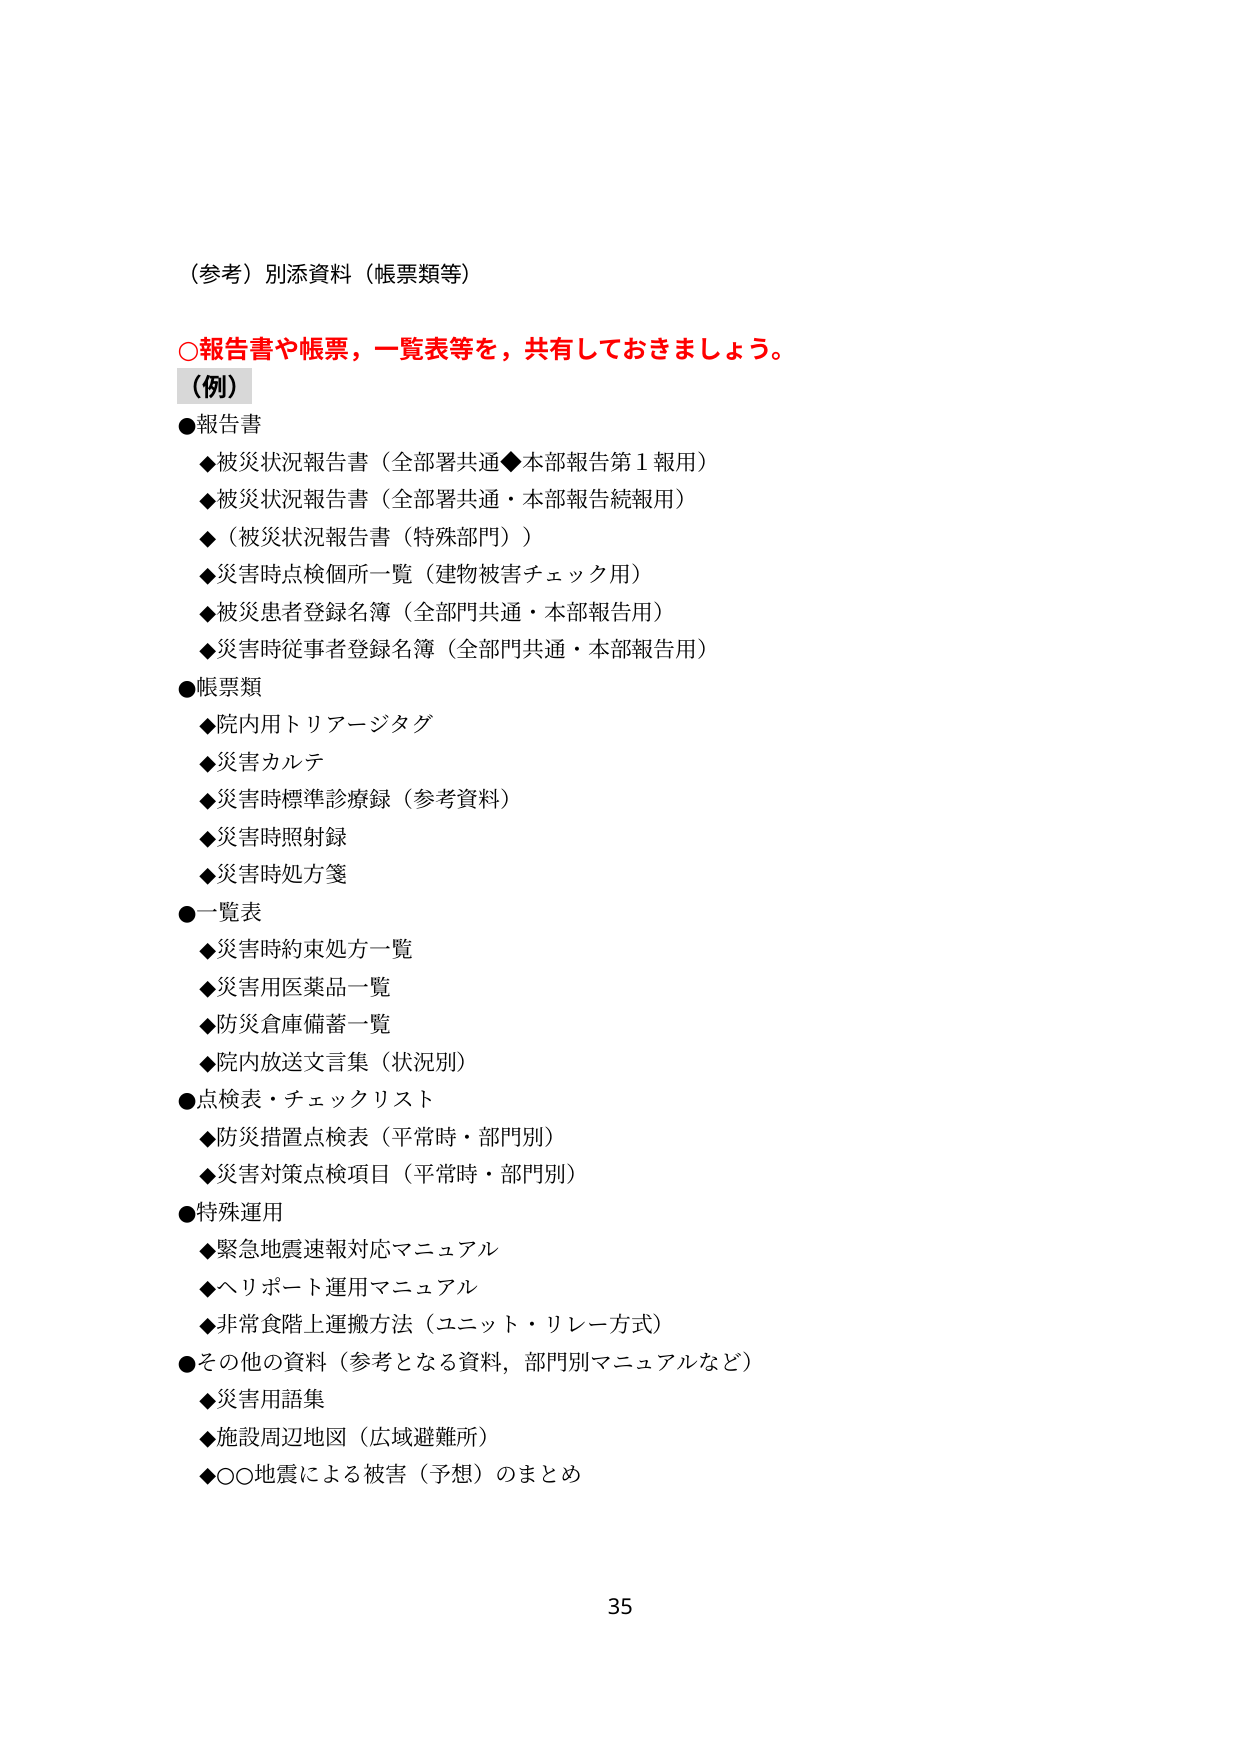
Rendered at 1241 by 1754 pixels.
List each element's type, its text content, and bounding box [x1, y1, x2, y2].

text ◆院内放送文言集（状況別） [177, 1042, 1063, 1079]
text ◆災害時照射録 [177, 817, 1063, 854]
text ◆災害時処方箋 [177, 854, 1063, 892]
text ○報告書や帳票，一覧表等を，共有しておきましょう。 [177, 329, 1063, 367]
text ◆防災措置点検表（平常時・部門別） [177, 1117, 1063, 1154]
text ◆防災倉庫備蓄一覧 [177, 1004, 1063, 1042]
text ●報告書 [177, 404, 1063, 442]
text ◆災害カルテ [177, 742, 1063, 779]
text ◆災害時点検個所一覧（建物被害チェック用） [177, 554, 1063, 592]
text ◆緊急地震速報対応マニュアル [177, 1229, 1063, 1267]
text ◆災害時約束処方一覧 [177, 929, 1063, 967]
text ◆施設周辺地図（広域避難所） [177, 1417, 1063, 1454]
text ◆非常食階上運搬方法（ユニット・リレー方式） [177, 1304, 1063, 1342]
text ●特殊運用 [177, 1192, 1063, 1229]
text ◆災害時標準診療録（参考資料） [177, 779, 1063, 817]
text ◆災害対策点検項目（平常時・部門別） [177, 1154, 1063, 1192]
text ◆災害時従事者登録名簿（全部門共通・本部報告用） [177, 629, 1063, 667]
text （参考）別添資料（帳票類等） [177, 254, 1063, 292]
text ◆ヘリポート運用マニュアル [177, 1267, 1063, 1304]
text ◆被災状況報告書（全部署共通・本部報告続報用） [177, 479, 1063, 517]
text ●一覧表 [177, 892, 1063, 929]
text ●その他の資料（参考となる資料，部門別マニュアルなど） [177, 1342, 1063, 1379]
text ◆被災状況報告書（全部署共通◆本部報告第１報用） [177, 442, 1063, 479]
text ◆被災患者登録名簿（全部門共通・本部報告用） [177, 592, 1063, 629]
text ◆○○地震による被害（予想）のまとめ [177, 1454, 1063, 1492]
text ●点検表・チェックリスト [177, 1079, 1063, 1117]
text ◆院内用トリアージタグ [177, 704, 1063, 742]
text ◆災害用医薬品一覧 [177, 967, 1063, 1004]
text ◆災害用語集 [177, 1379, 1063, 1417]
text ◆（被災状況報告書（特殊部門）） [177, 517, 1063, 554]
text （例） [177, 367, 1063, 404]
text ●帳票類 [177, 667, 1063, 704]
